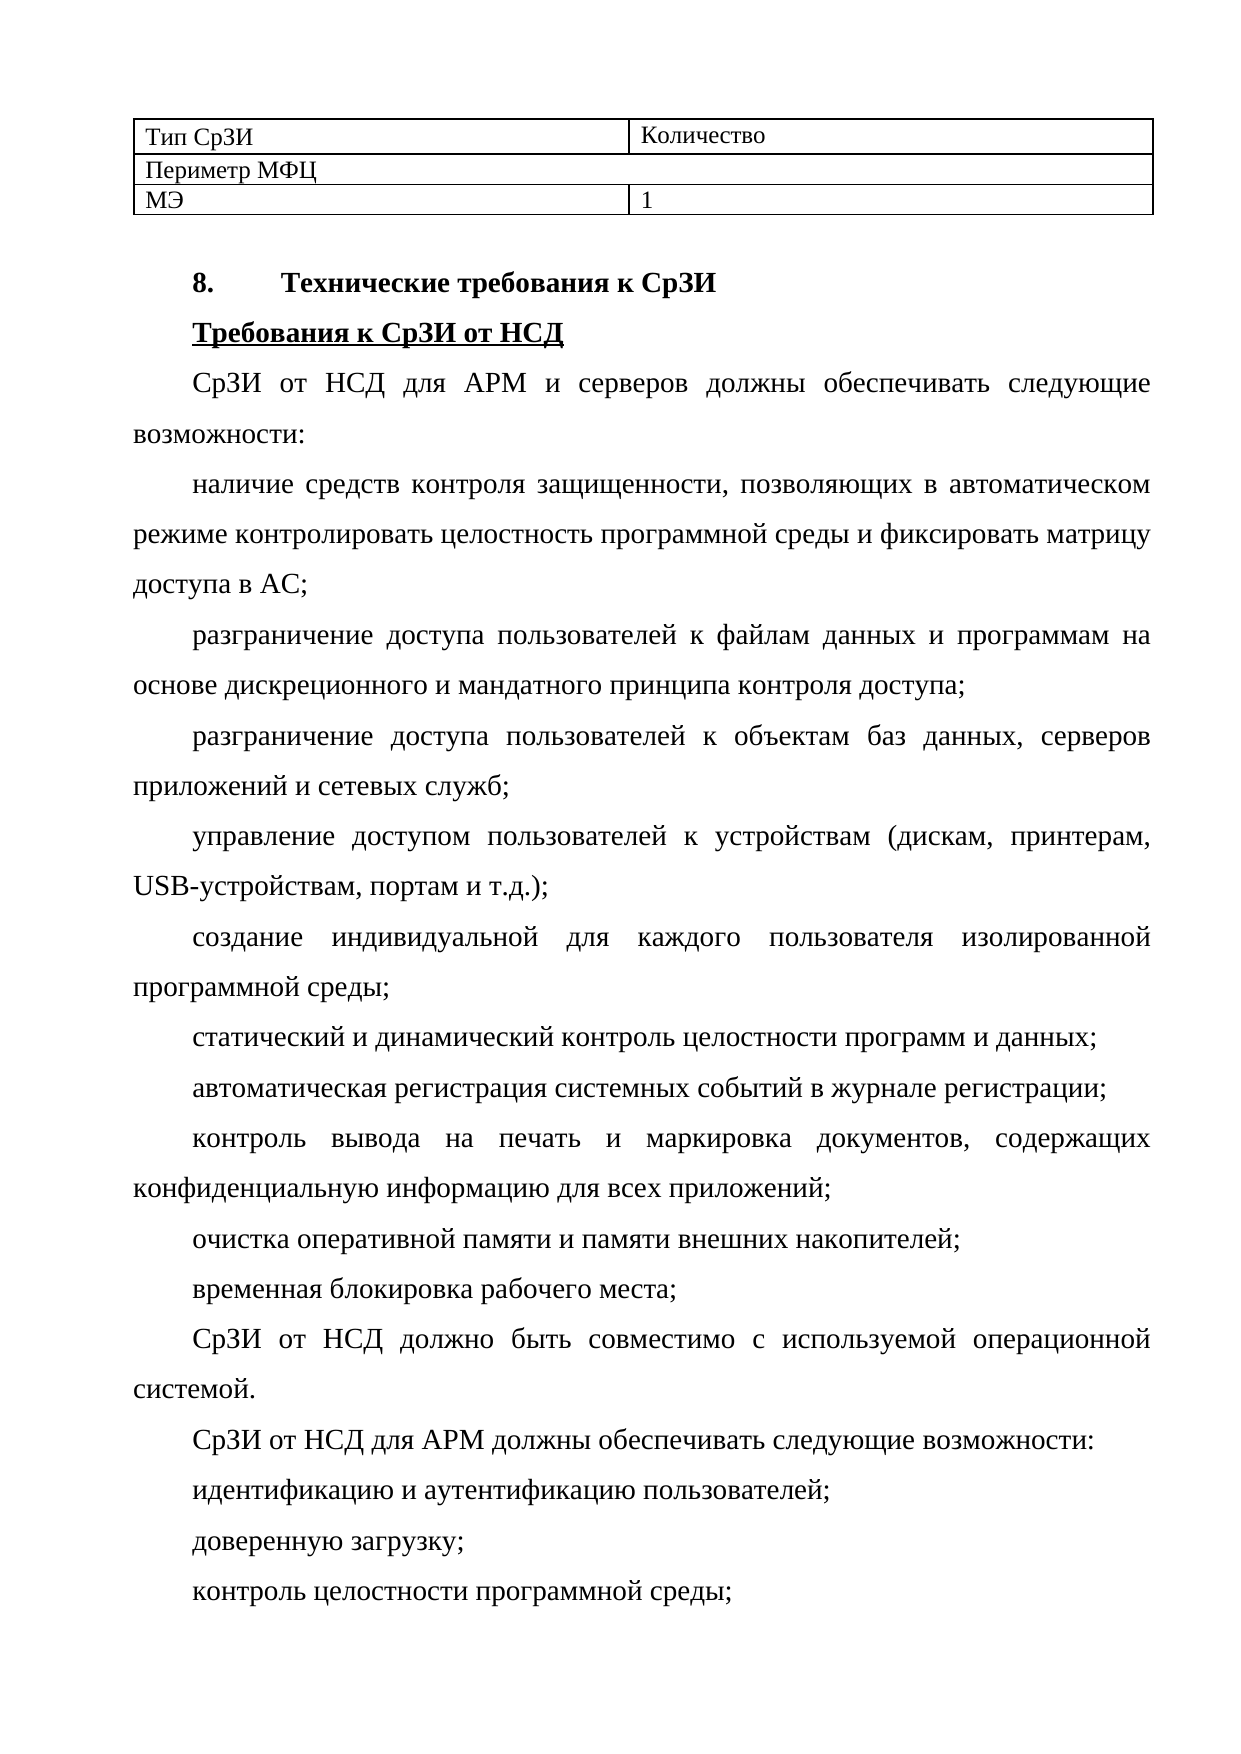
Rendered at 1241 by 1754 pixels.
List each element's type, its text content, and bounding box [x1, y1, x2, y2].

text очистка оперативной памяти и памяти внешних накопителей; [133, 1221, 1152, 1254]
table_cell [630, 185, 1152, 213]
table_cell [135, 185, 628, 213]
text Требования к СрЗИ от НСД [133, 315, 1152, 349]
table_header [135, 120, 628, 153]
text СрЗИ от НСД для АРМ должны обеспечивать следующие возможности: [133, 1422, 1152, 1456]
text СрЗИ от НСД должно быть совместимо с используемой операционной системой. [133, 1321, 1152, 1405]
text разграничение доступа пользователей к файлам данных и программам на основе дискреционного и мандатного принципа контроля доступа; [133, 617, 1152, 701]
text статический и динамический контроль целостности программ и данных; [133, 1019, 1152, 1053]
text разграничение доступа пользователей к объектам баз данных, серверов приложений и сетевых служб; [133, 718, 1152, 801]
text идентификацию и аутентификацию пользователей; [133, 1472, 1152, 1506]
text временная блокировка рабочего места; [133, 1271, 1152, 1304]
list Технические требования к СрЗИ [192, 265, 1152, 298]
text создание индивидуальной для каждого пользователя изолированной программной среды; [133, 919, 1152, 1003]
text автоматическая регистрация системных событий в журнале регистрации; [133, 1070, 1152, 1103]
text наличие средств контроля защищенности, позволяющих в автоматическом режиме контролировать целостность программной среды и фиксировать матрицу доступа в АС; [133, 466, 1152, 600]
text контроль целостности программной среды; [133, 1573, 1152, 1606]
text СрЗИ от НСД для АРМ и серверов должны обеспечивать следующие возможности: [133, 365, 1152, 449]
text доверенную загрузку; [133, 1523, 1152, 1556]
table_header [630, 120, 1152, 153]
text контроль вывода на печать и маркировка документов, содержащих конфиденциальную информацию для всех приложений; [133, 1120, 1152, 1204]
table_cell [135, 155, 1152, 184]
text управление доступом пользователей к устройствам (дискам, принтерам, USB-устройствам, портам и т.д.); [133, 818, 1152, 902]
